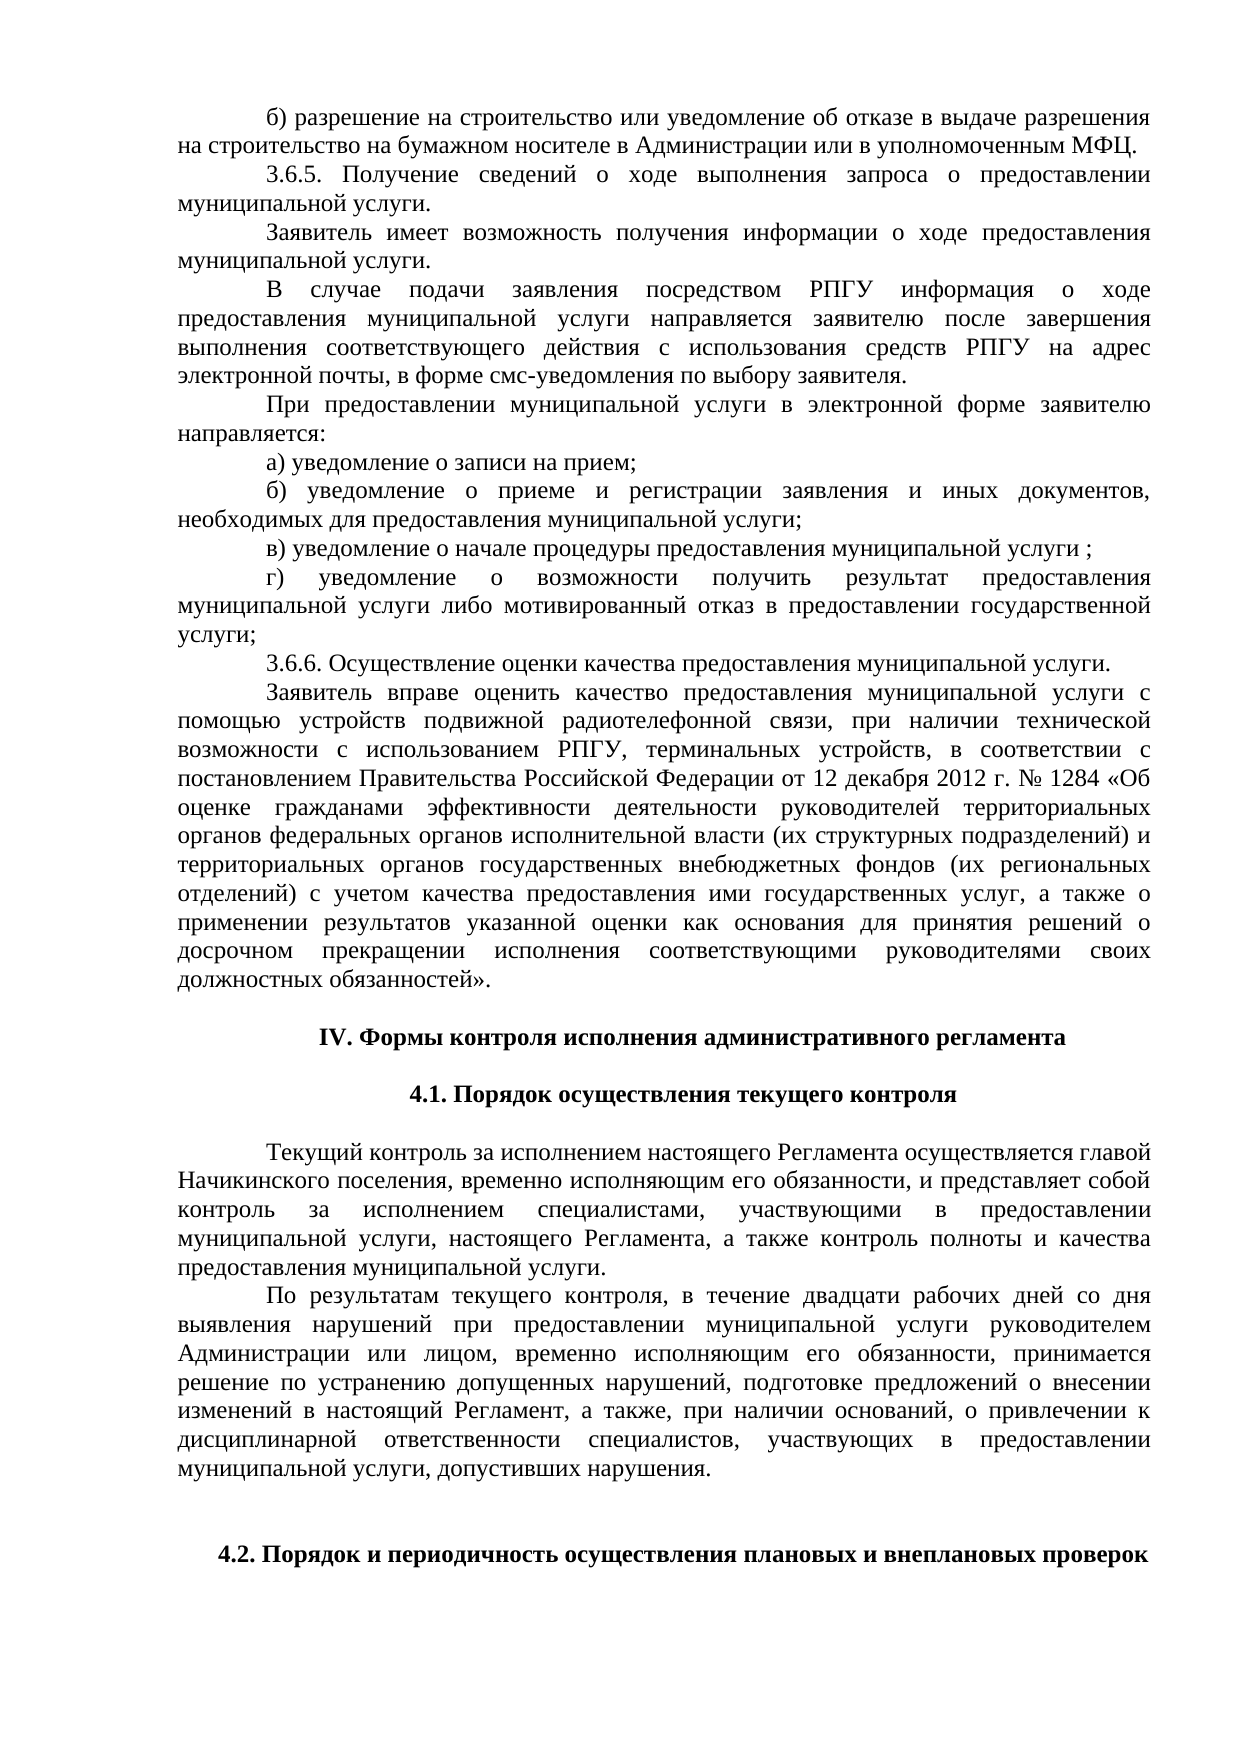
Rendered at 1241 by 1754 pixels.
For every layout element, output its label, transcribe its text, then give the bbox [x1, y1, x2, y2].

text 4.1. Порядок осуществления текущего контроля [177, 1079, 1152, 1108]
text IV. Формы контроля исполнения административного регламента [177, 1022, 1152, 1051]
text а) уведомление о записи на прием; [177, 447, 1152, 476]
text б) разрешение на строительство или уведомление об отказе в выдаче разрешения на строительство на бумажном носителе в Администрации или в уполномоченным МФЦ. [177, 102, 1152, 159]
text г) уведомление о возможности получить результат предоставления муниципальной услуги либо мотивированный отказ в предоставлении государственной услуги; [177, 562, 1152, 648]
text При предоставлении муниципальной услуги в электронной форме заявителю направляется: [177, 389, 1152, 447]
text 4.2. Порядок и периодичность осуществления плановых и внеплановых проверок [177, 1539, 1152, 1568]
text 3.6.5. Получение сведений о ходе выполнения запроса о предоставлении муниципальной услуги. [177, 159, 1152, 217]
text Заявитель имеет возможность получения информации о ходе предоставления муниципальной услуги. [177, 217, 1152, 274]
text в) уведомление о начале процедуры предоставления муниципальной услуги ; [177, 533, 1152, 562]
text Текущий контроль за исполнением настоящего Регламента осуществляется главой Начикинского поселения, временно исполняющим его обязанности, и представляет собой контроль за исполнением специалистами, участвующими в предоставлении муниципальной услуги, настоящего Регламента, а также контроль полноты и качества предоставления муниципальной услуги. [177, 1137, 1152, 1281]
text б) уведомление о приеме и регистрации заявления и иных документов, необходимых для предоставления муниципальной услуги; [177, 476, 1152, 533]
text По результатам текущего контроля, в течение двадцати рабочих дней со дня выявления нарушений при предоставлении муниципальной услуги руководителем Администрации или лицом, временно исполняющим его обязанности, принимается решение по устранению допущенных нарушений, подготовке предложений о внесении изменений в настоящий Регламент, а также, при наличии оснований, о привлечении к дисциплинарной ответственности специалистов, участвующих в предоставлении муниципальной услуги, допустивших нарушения. [177, 1281, 1152, 1482]
text Заявитель вправе оценить качество предоставления муниципальной услуги с помощью устройств подвижной радиотелефонной связи, при наличии технической возможности с использованием РПГУ, терминальных устройств, в соответствии с постановлением Правительства Российской Федерации от 12 декабря 2012 г. № 1284 «Об оценке гражданами эффективности деятельности руководителей территориальных органов федеральных органов исполнительной власти (их структурных подразделений) и территориальных органов государственных внебюджетных фондов (их региональных отделений) с учетом качества предоставления ими государственных услуг, а также о применении результатов указанной оценки как основания для принятия решений о досрочном прекращении исполнения соответствующими руководителями своих должностных обязанностей». [177, 677, 1152, 993]
text В случае подачи заявления посредством РПГУ информация о ходе предоставления муниципальной услуги направляется заявителю после завершения выполнения соответствующего действия с использования средств РПГУ на адрес электронной почты, в форме смс-уведомления по выбору заявителя. [177, 274, 1152, 389]
text 3.6.6. Осуществление оценки качества предоставления муниципальной услуги. [177, 648, 1152, 677]
